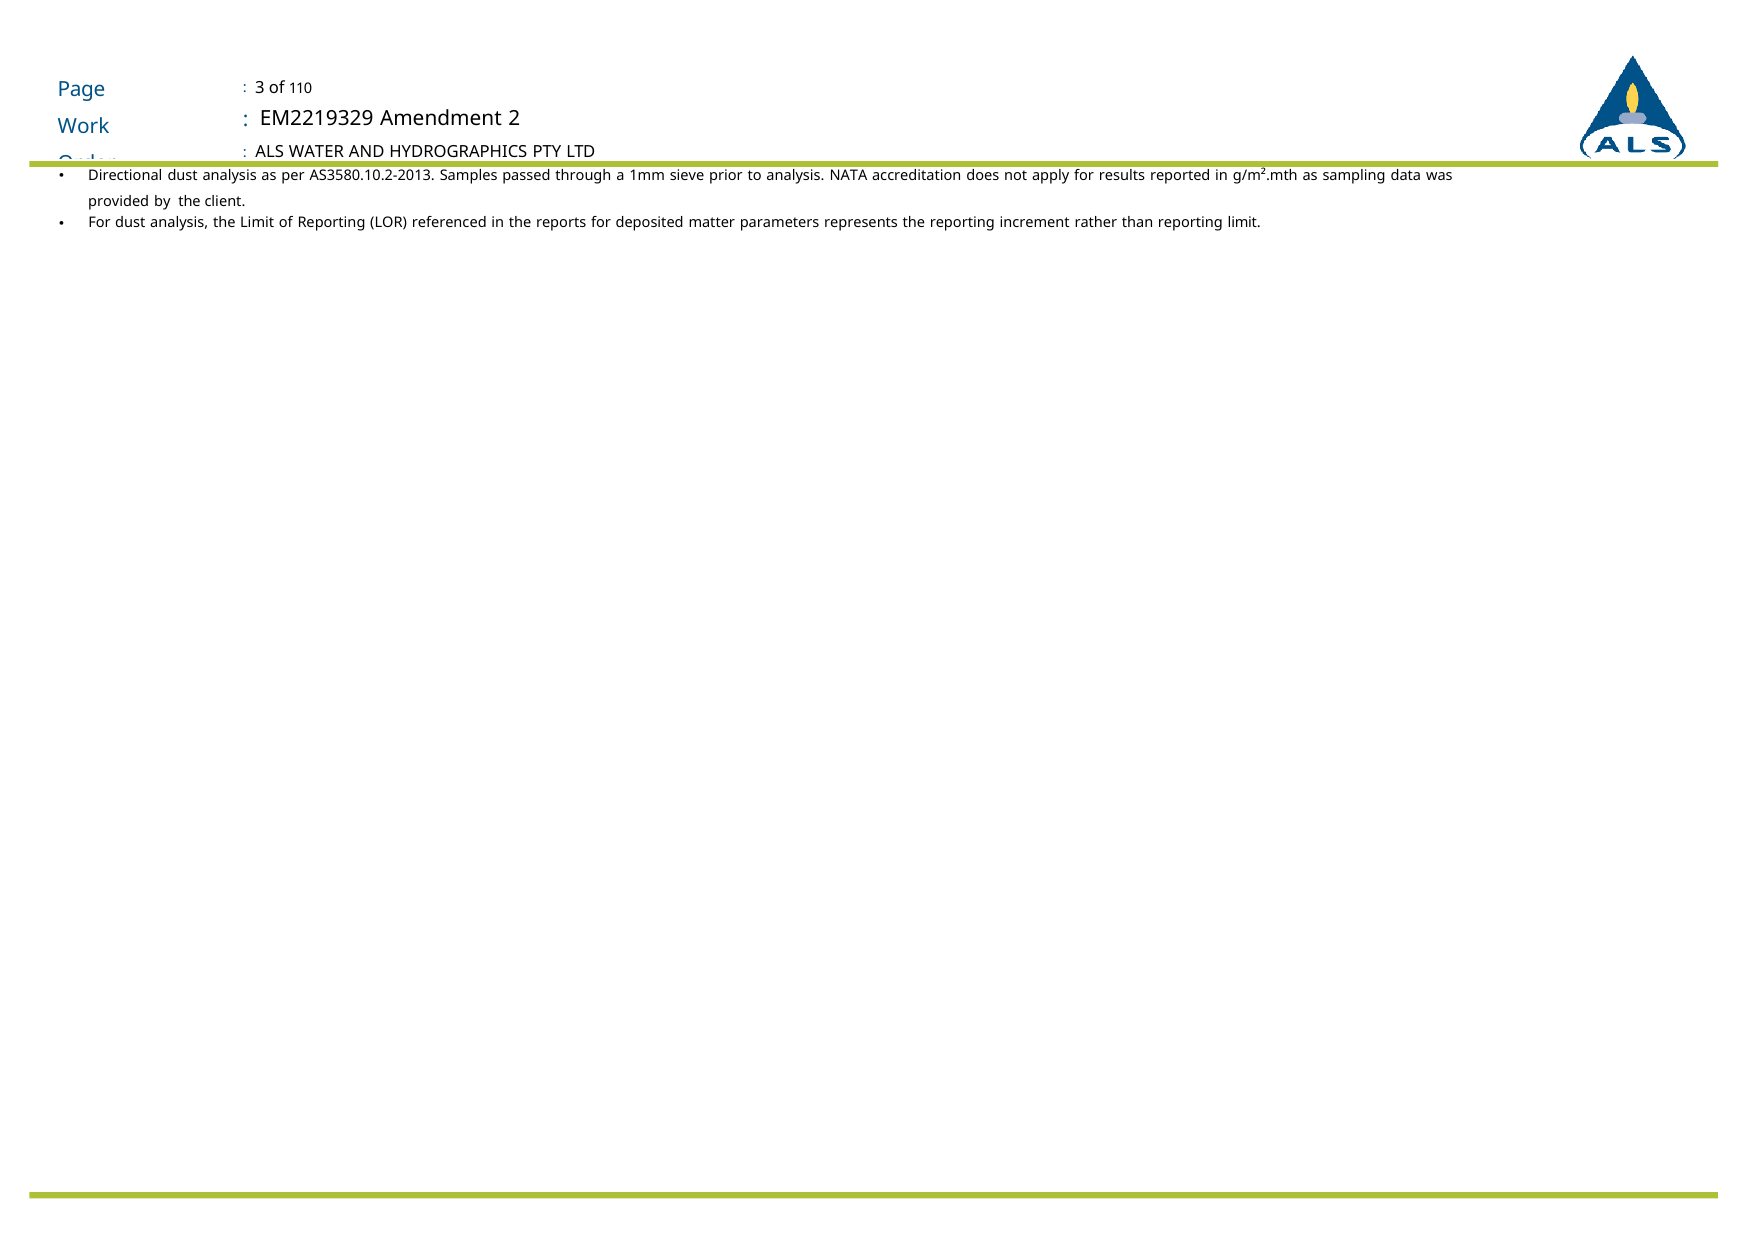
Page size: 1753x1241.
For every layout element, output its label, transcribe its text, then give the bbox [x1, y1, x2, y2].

list Directional dust analysis as per AS3580.10.2-2013. Samples passed through a 1mm sieve prior to analysis. NATA accreditation does not apply for results reported in g/m².mth as sampling data was provided by the client. [59, 164, 1466, 210]
picture [29, 28, 1719, 167]
list For dust analysis, the Limit of Reporting (LOR) referenced in the reports for deposited matter parameters represents the reporting increment rather than reporting limit. [59, 216, 1692, 232]
